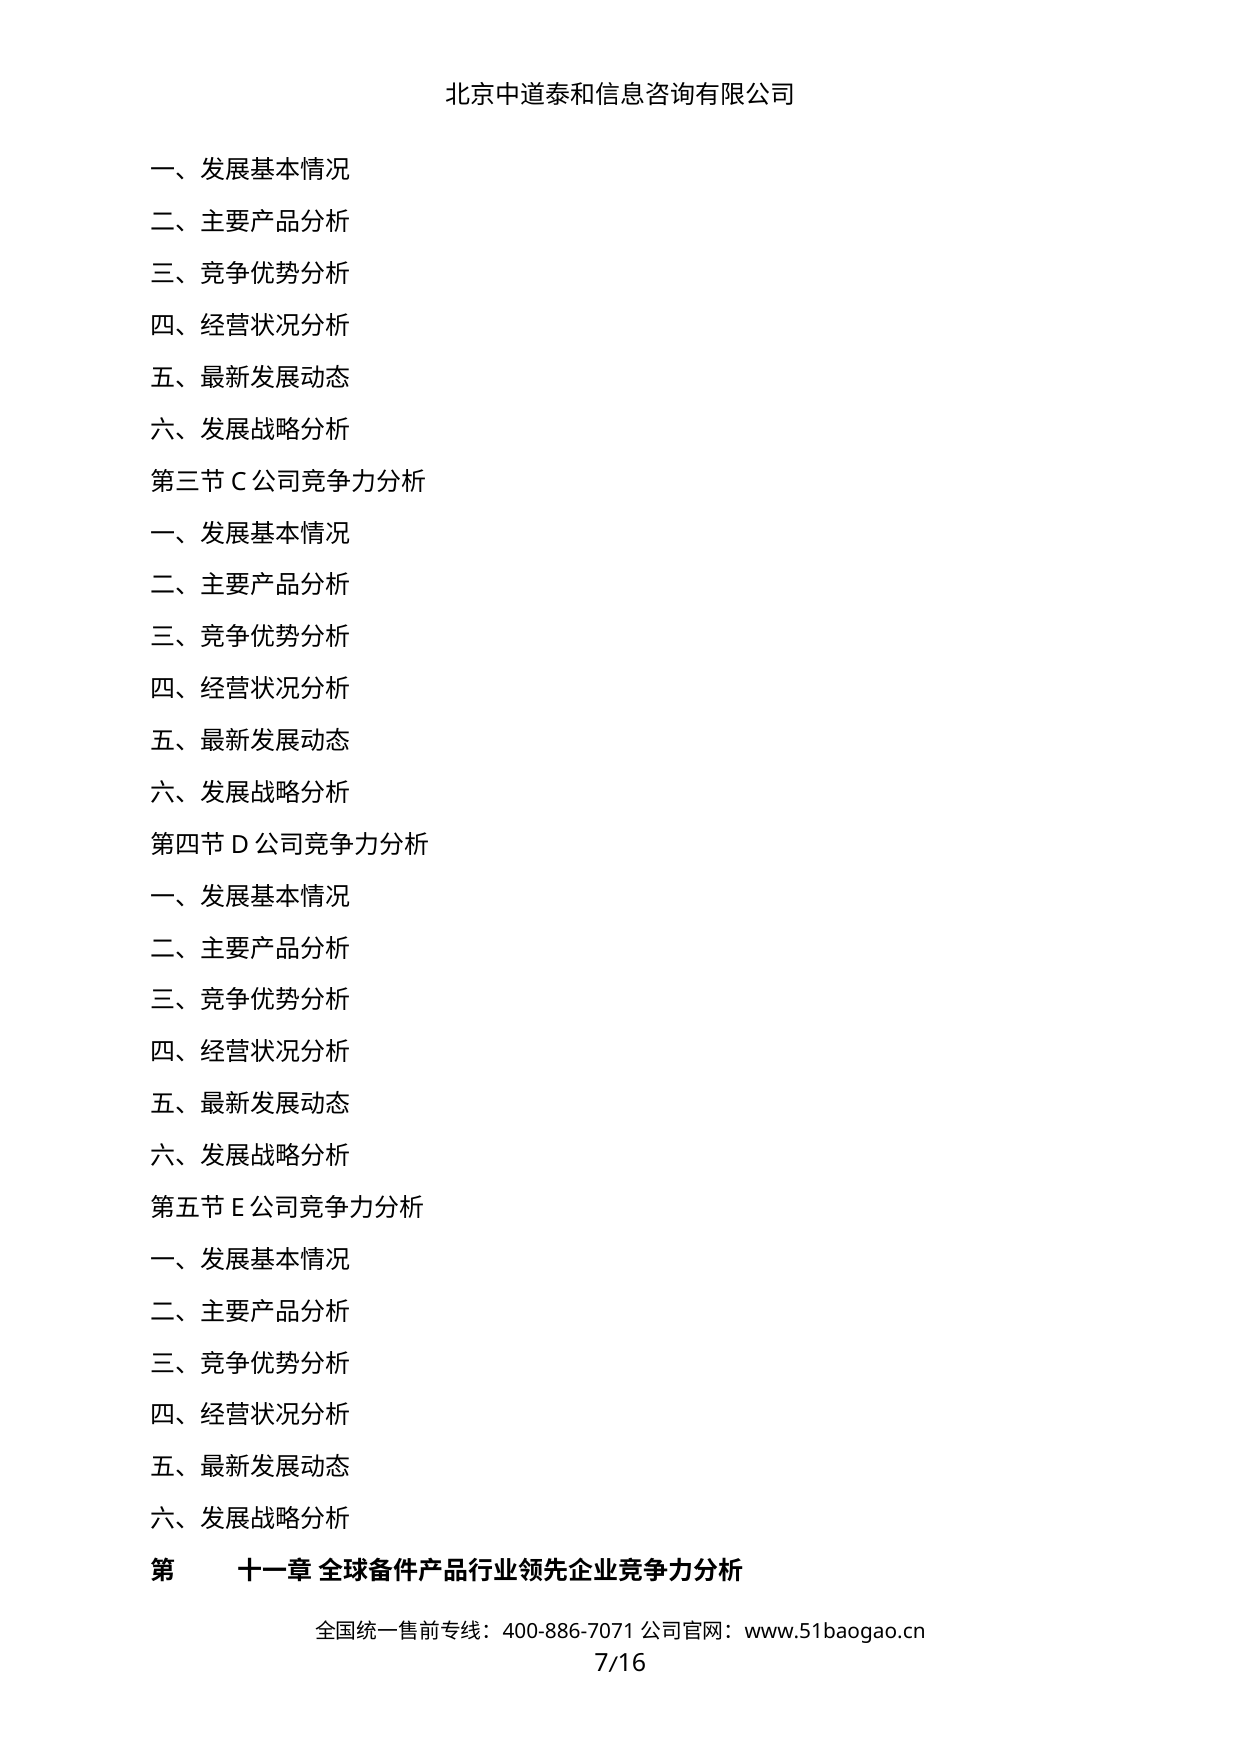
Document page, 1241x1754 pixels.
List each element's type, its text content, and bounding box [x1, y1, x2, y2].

text 第三节 C公司竞争力分析 [150, 461, 1090, 497]
text 四、经营状况分析 [150, 1395, 1090, 1431]
text 一、发展基本情况 [150, 150, 1090, 186]
text 四、经营状况分析 [150, 1032, 1090, 1068]
text 二、主要产品分析 [150, 1291, 1090, 1327]
text 六、发展战略分析 [150, 772, 1090, 809]
text 第四节 D公司竞争力分析 [150, 824, 1090, 861]
text 一、发展基本情况 [150, 876, 1090, 912]
text 三、竞争优势分析 [150, 1343, 1090, 1379]
text 二、主要产品分析 [150, 565, 1090, 601]
text 三、竞争优势分析 [150, 980, 1090, 1016]
text 五、最新发展动态 [150, 1084, 1090, 1120]
text 第五节 E公司竞争力分析 [150, 1187, 1090, 1224]
text 三、竞争优势分析 [150, 254, 1090, 290]
text 二、主要产品分析 [150, 928, 1090, 964]
text 第 十一章 全球备件产品行业领先企业竞争力分析 [150, 1551, 1090, 1587]
text 一、发展基本情况 [150, 513, 1090, 549]
text 六、发展战略分析 [150, 1136, 1090, 1172]
text 六、发展战略分析 [150, 409, 1090, 446]
text 二、主要产品分析 [150, 202, 1090, 238]
text 五、最新发展动态 [150, 357, 1090, 394]
text 四、经营状况分析 [150, 306, 1090, 342]
text 六、发展战略分析 [150, 1499, 1090, 1535]
text 五、最新发展动态 [150, 721, 1090, 757]
text 三、竞争优势分析 [150, 617, 1090, 653]
text 五、最新发展动态 [150, 1447, 1090, 1483]
text 一、发展基本情况 [150, 1239, 1090, 1276]
text 四、经营状况分析 [150, 669, 1090, 705]
